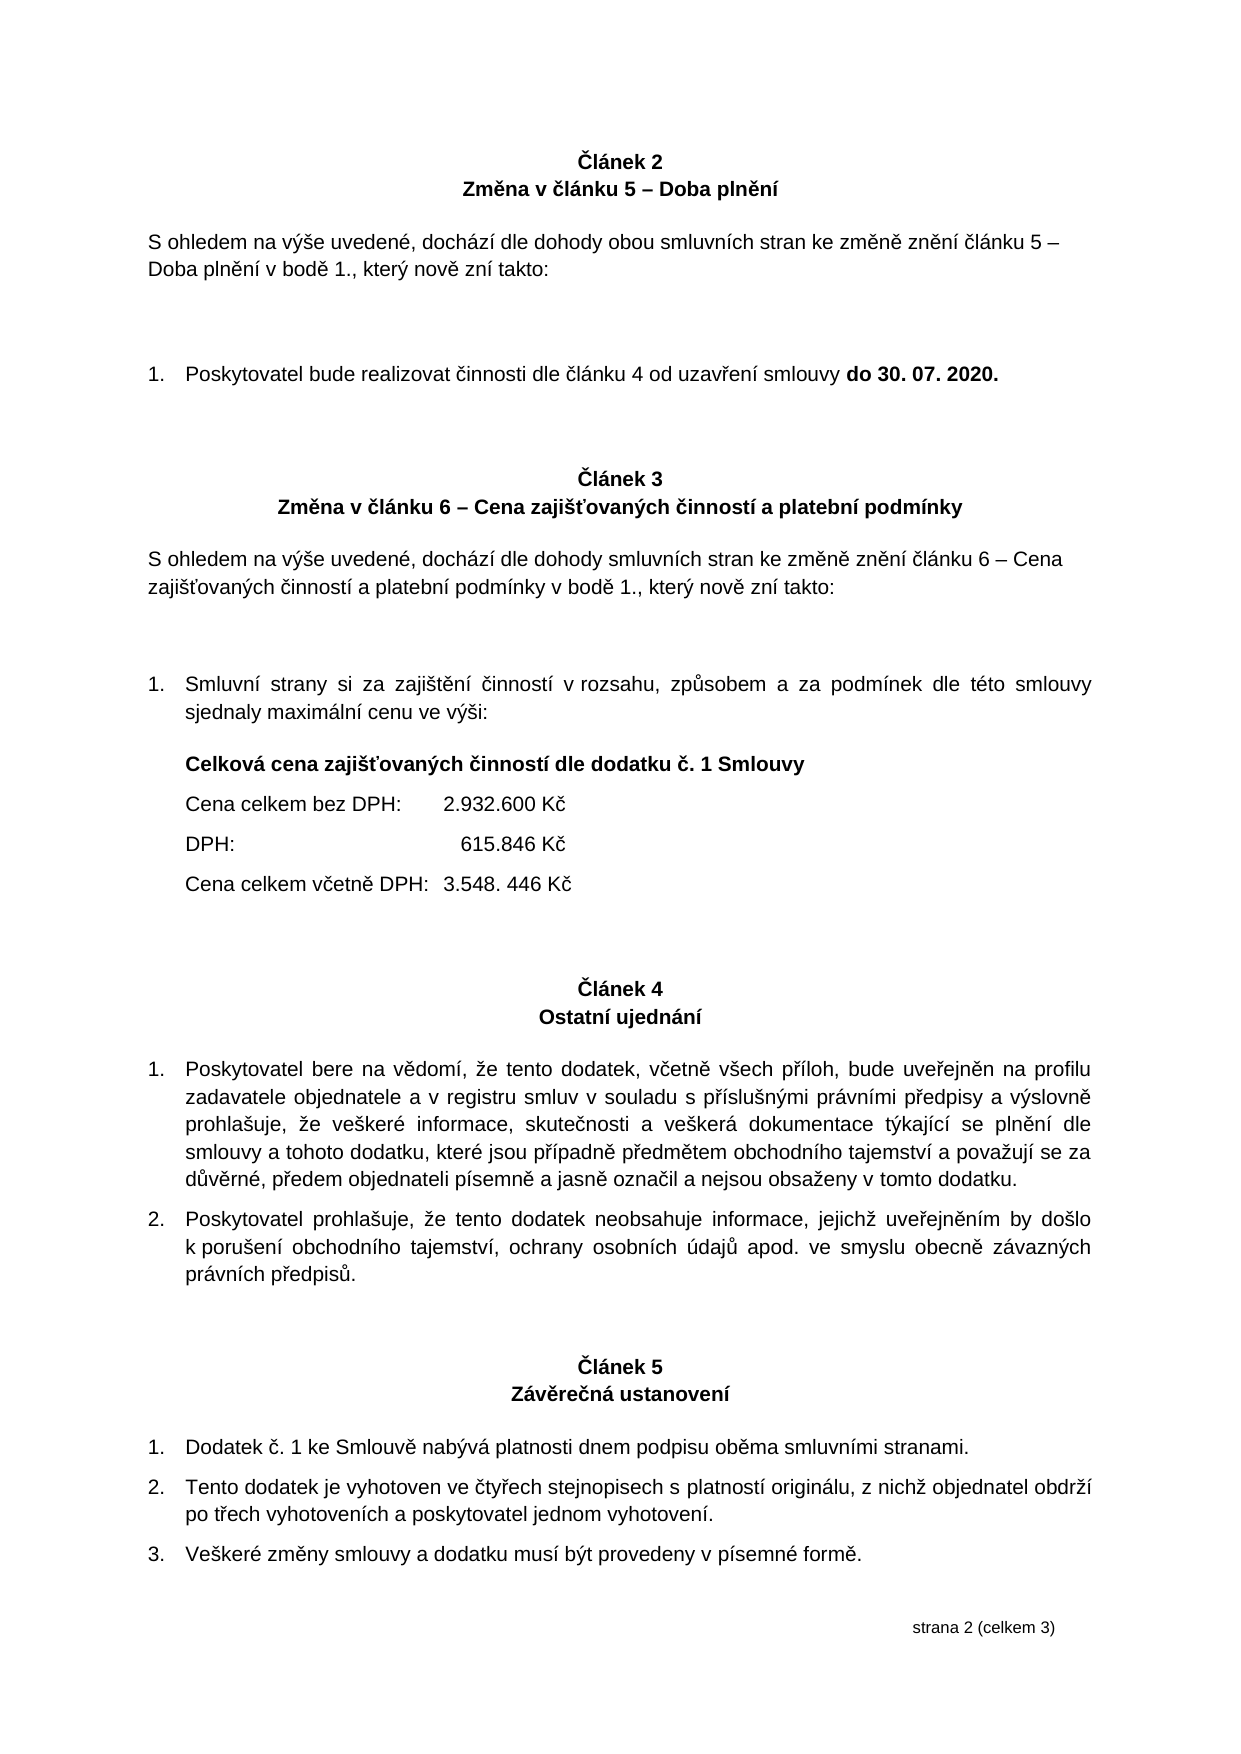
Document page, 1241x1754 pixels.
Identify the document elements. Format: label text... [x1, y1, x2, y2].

text Článek 5 [148, 1355, 1092, 1379]
text S ohledem na výše uvedené, dochází dle dohody obou smluvních stran ke změně znění článku 5 – Doba plnění v bodě 1., který nově zní takto: [148, 230, 1092, 281]
text Článek 2 [148, 150, 1092, 174]
list Veškeré změny smlouvy a dodatku musí být provedeny v písemné formě. [148, 1542, 1092, 1566]
subtitle Změna v článku 6 – Cena zajišťovaných činností a platební podmínky [148, 495, 1092, 519]
text Cena celkem bez DPH: 2.932.600 Kč [185, 792, 1092, 816]
text Celková cena zajišťovaných činností dle dodatku č. 1 Smlouvy [185, 752, 1092, 776]
text Článek 4 [148, 977, 1092, 1001]
text DPH: 615.846 Kč [185, 832, 1092, 856]
text Cena celkem včetně DPH: 3.548. 446 Kč [185, 872, 1092, 896]
text Článek 3 [148, 467, 1092, 491]
list Smluvní strany si za zajištění činností v rozsahu, způsobem a za podmínek dle této smlouvy sjednaly maximální cenu ve výši: [148, 672, 1092, 724]
list Dodatek č. 1 ke Smlouvě nabývá platnosti dnem podpisu oběma smluvními stranami. [148, 1435, 1092, 1459]
list Poskytovatel bere na vědomí, že tento dodatek, včetně všech příloh, bude uveřejněn na profilu zadavatele objednatele a v registru smluv v souladu s příslušnými právními předpisy a výslovně prohlašuje, že veškeré informace, skutečnosti a veškerá dokumentace týkající se plnění dle smlouvy a tohoto dodatku, které jsou případně předmětem obchodního tajemství a považují se za důvěrné, předem objednateli písemně a jasně označil a nejsou obsaženy v tomto dodatku. [148, 1057, 1092, 1191]
list Poskytovatel bude realizovat činnosti dle článku 4 od uzavření smlouvy do 30. 07. 2020. [148, 362, 1092, 386]
list Tento dodatek je vyhotoven ve čtyřech stejnopisech s platností originálu, z nichž objednatel obdrží po třech vyhotoveních a poskytovatel jednom vyhotovení. [148, 1475, 1092, 1526]
subtitle Změna v článku 5 – Doba plnění [148, 177, 1092, 201]
text Závěrečná ustanovení [148, 1382, 1092, 1406]
list Poskytovatel prohlašuje, že tento dodatek neobsahuje informace, jejichž uveřejněním by došlo k porušení obchodního tajemství, ochrany osobních údajů apod. ve smyslu obecně závazných právních předpisů. [148, 1207, 1092, 1286]
text Ostatní ujednání [148, 1005, 1092, 1029]
text S ohledem na výše uvedené, dochází dle dohody smluvních stran ke změně znění článku 6 – Cena zajišťovaných činností a platební podmínky v bodě 1., který nově zní takto: [148, 547, 1092, 599]
